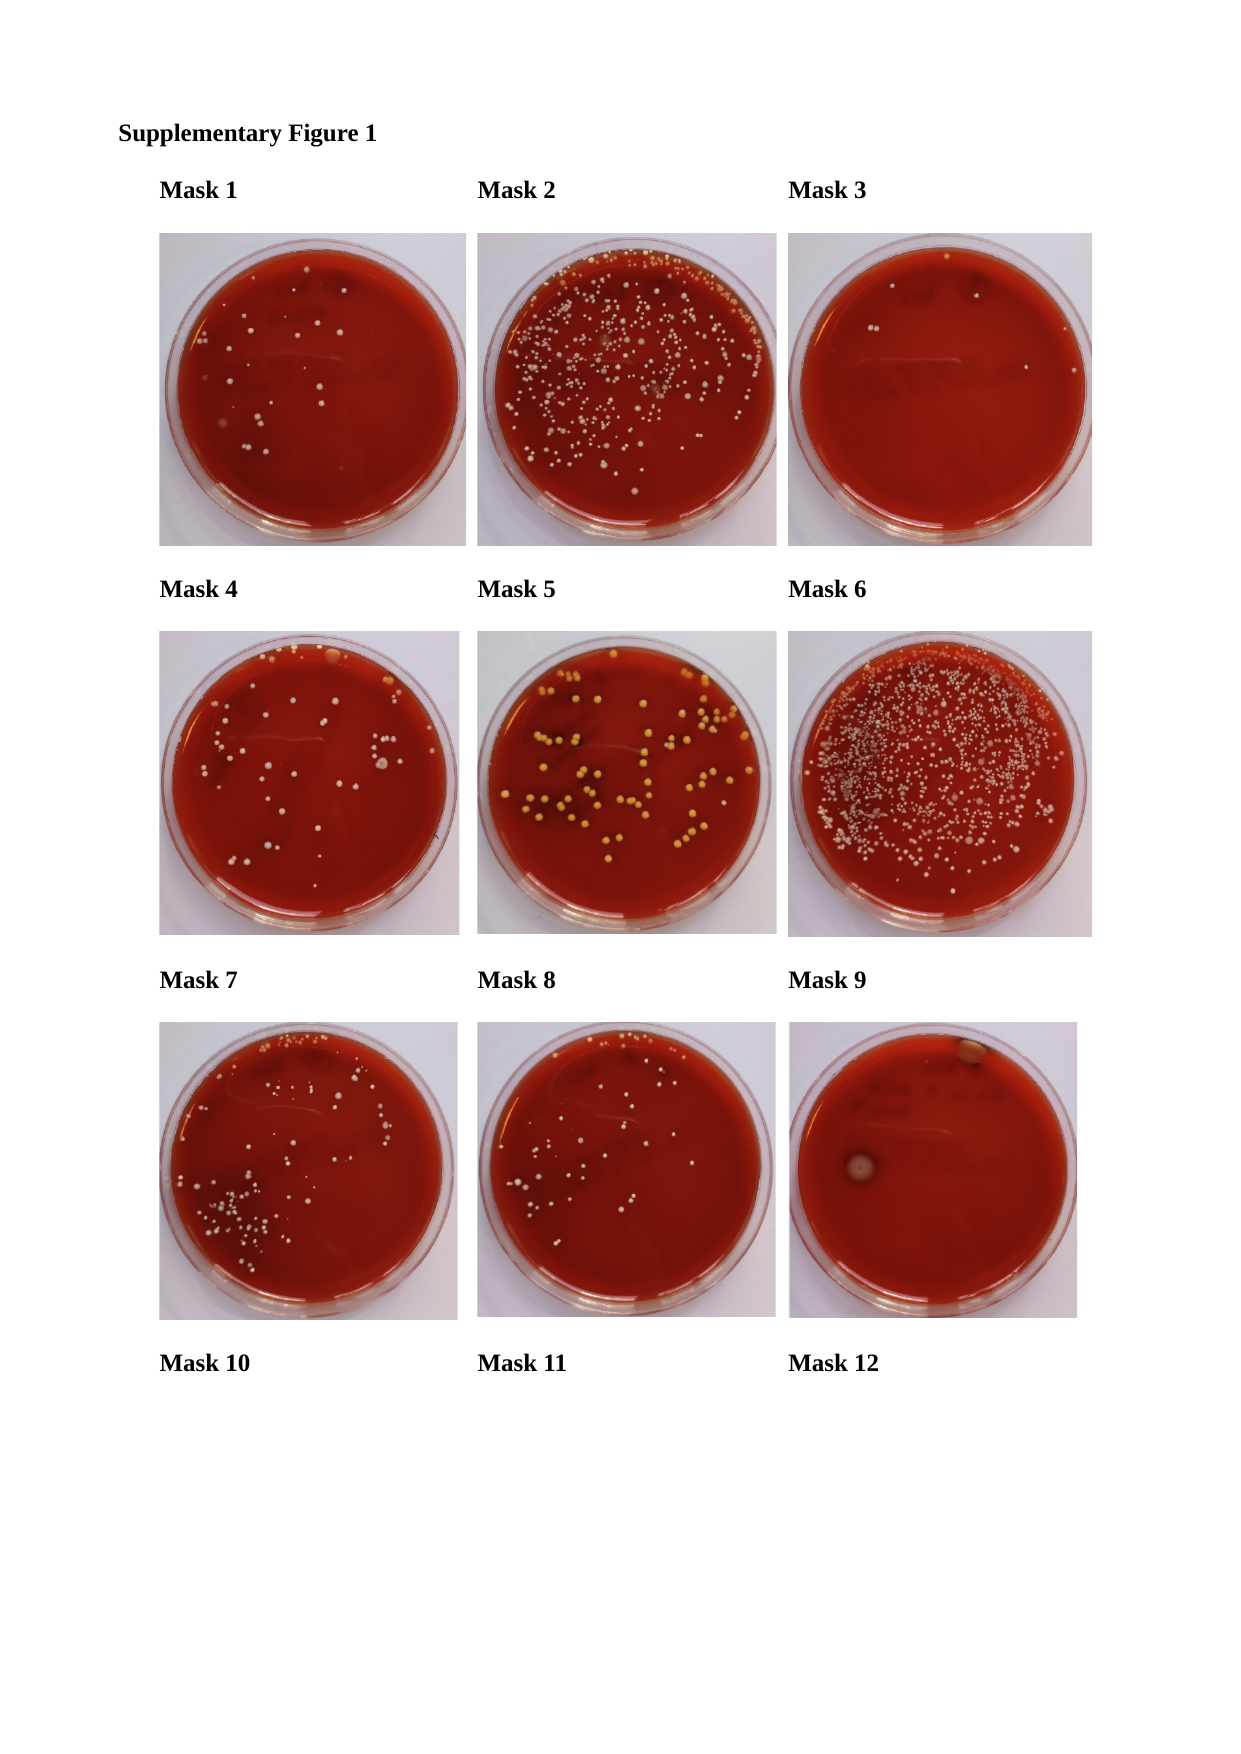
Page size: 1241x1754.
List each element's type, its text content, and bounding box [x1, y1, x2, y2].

table_cell Mask 12 [777, 1348, 1092, 1406]
table_cell Mask 11 [466, 1348, 777, 1406]
picture [159, 631, 460, 935]
picture [477, 1022, 776, 1317]
picture [159, 1022, 458, 1320]
picture [477, 233, 777, 546]
table_cell Mask 6 [777, 574, 1092, 965]
picture [477, 631, 777, 934]
picture [788, 1022, 1078, 1318]
picture [159, 233, 467, 546]
table_cell Mask 5 [466, 574, 777, 965]
table_header Mask 2 [466, 176, 777, 574]
table_cell Mask 8 [466, 965, 777, 1348]
table_header Mask 1 [148, 176, 466, 574]
text Supplementary Figure 1 [118, 118, 1122, 147]
picture [788, 233, 1093, 546]
table_cell Mask 4 [148, 574, 466, 965]
picture [788, 631, 1093, 937]
table_cell Mask 9 [777, 965, 1092, 1348]
table_header Mask 3 [777, 176, 1092, 574]
table_cell Mask 10 [148, 1348, 466, 1406]
table_cell Mask 7 [148, 965, 466, 1348]
